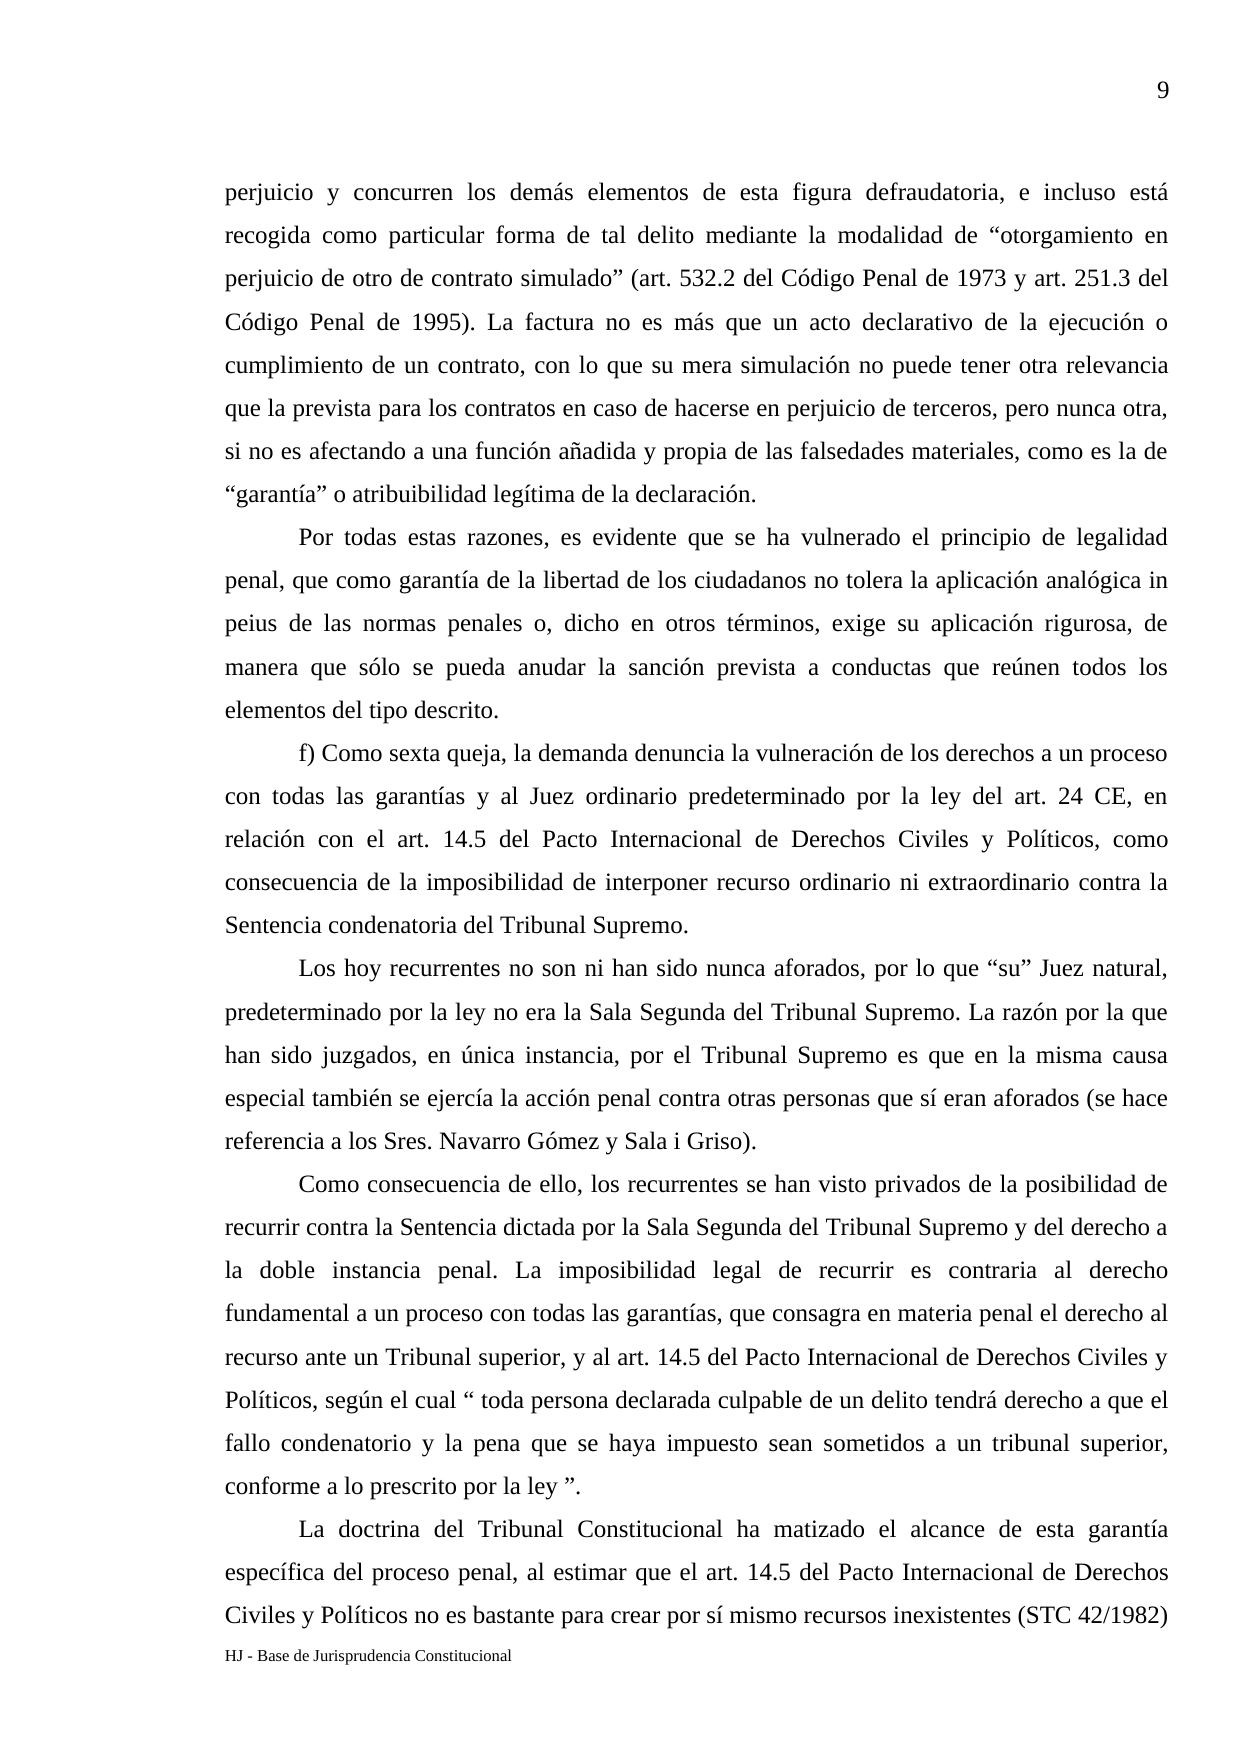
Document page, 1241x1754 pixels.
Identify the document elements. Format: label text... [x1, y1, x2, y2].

text Los hoy recurrentes no son ni han sido nunca aforados, por lo que “su” Juez natural, predeterminado por la ley no era la Sala Segunda del Tribunal Supremo. La razón por la que han sido juzgados, en única instancia, por el Tribunal Supremo es que en la misma causa especial también se ejercía la acción penal contra otras personas que sí eran aforados (se hace referencia a los Sres. Navarro Gómez y Sala i Griso). [224, 953, 1169, 1155]
text Como consecuencia de ello, los recurrentes se han visto privados de la posibilidad de recurrir contra la Sentencia dictada por la Sala Segunda del Tribunal Supremo y del derecho a la doble instancia penal. La imposibilidad legal de recurrir es contraria al derecho fundamental a un proceso con todas las garantías, que consagra en materia penal el derecho al recurso ante un Tribunal superior, y al art. 14.5 del Pacto Internacional de Derechos Civiles y Políticos, según el cual “ toda persona declarada culpable de un delito tendrá derecho a que el fallo condenatorio y la pena que se haya impuesto sean sometidos a un tribunal superior, conforme a lo prescrito por la ley ”. [224, 1169, 1169, 1500]
text Por todas estas razones, es evidente que se ha vulnerado el principio de legalidad penal, que como garantía de la libertad de los ciudadanos no tolera la aplicación analógica in peius de las normas penales o, dicho en otros términos, exige su aplicación rigurosa, de manera que sólo se pueda anudar la sanción prevista a conductas que reúnen todos los elementos del tipo descrito. [224, 522, 1169, 723]
text f) Como sexta queja, la demanda denuncia la vulneración de los derechos a un proceso con todas las garantías y al Juez ordinario predeterminado por la ley del art. 24 CE, en relación con el art. 14.5 del Pacto Internacional de Derechos Civiles y Políticos, como consecuencia de la imposibilidad de interponer recurso ordinario ni extraordinario contra la Sentencia condenatoria del Tribunal Supremo. [224, 738, 1169, 939]
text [224, 177, 1169, 508]
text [224, 1514, 1169, 1629]
